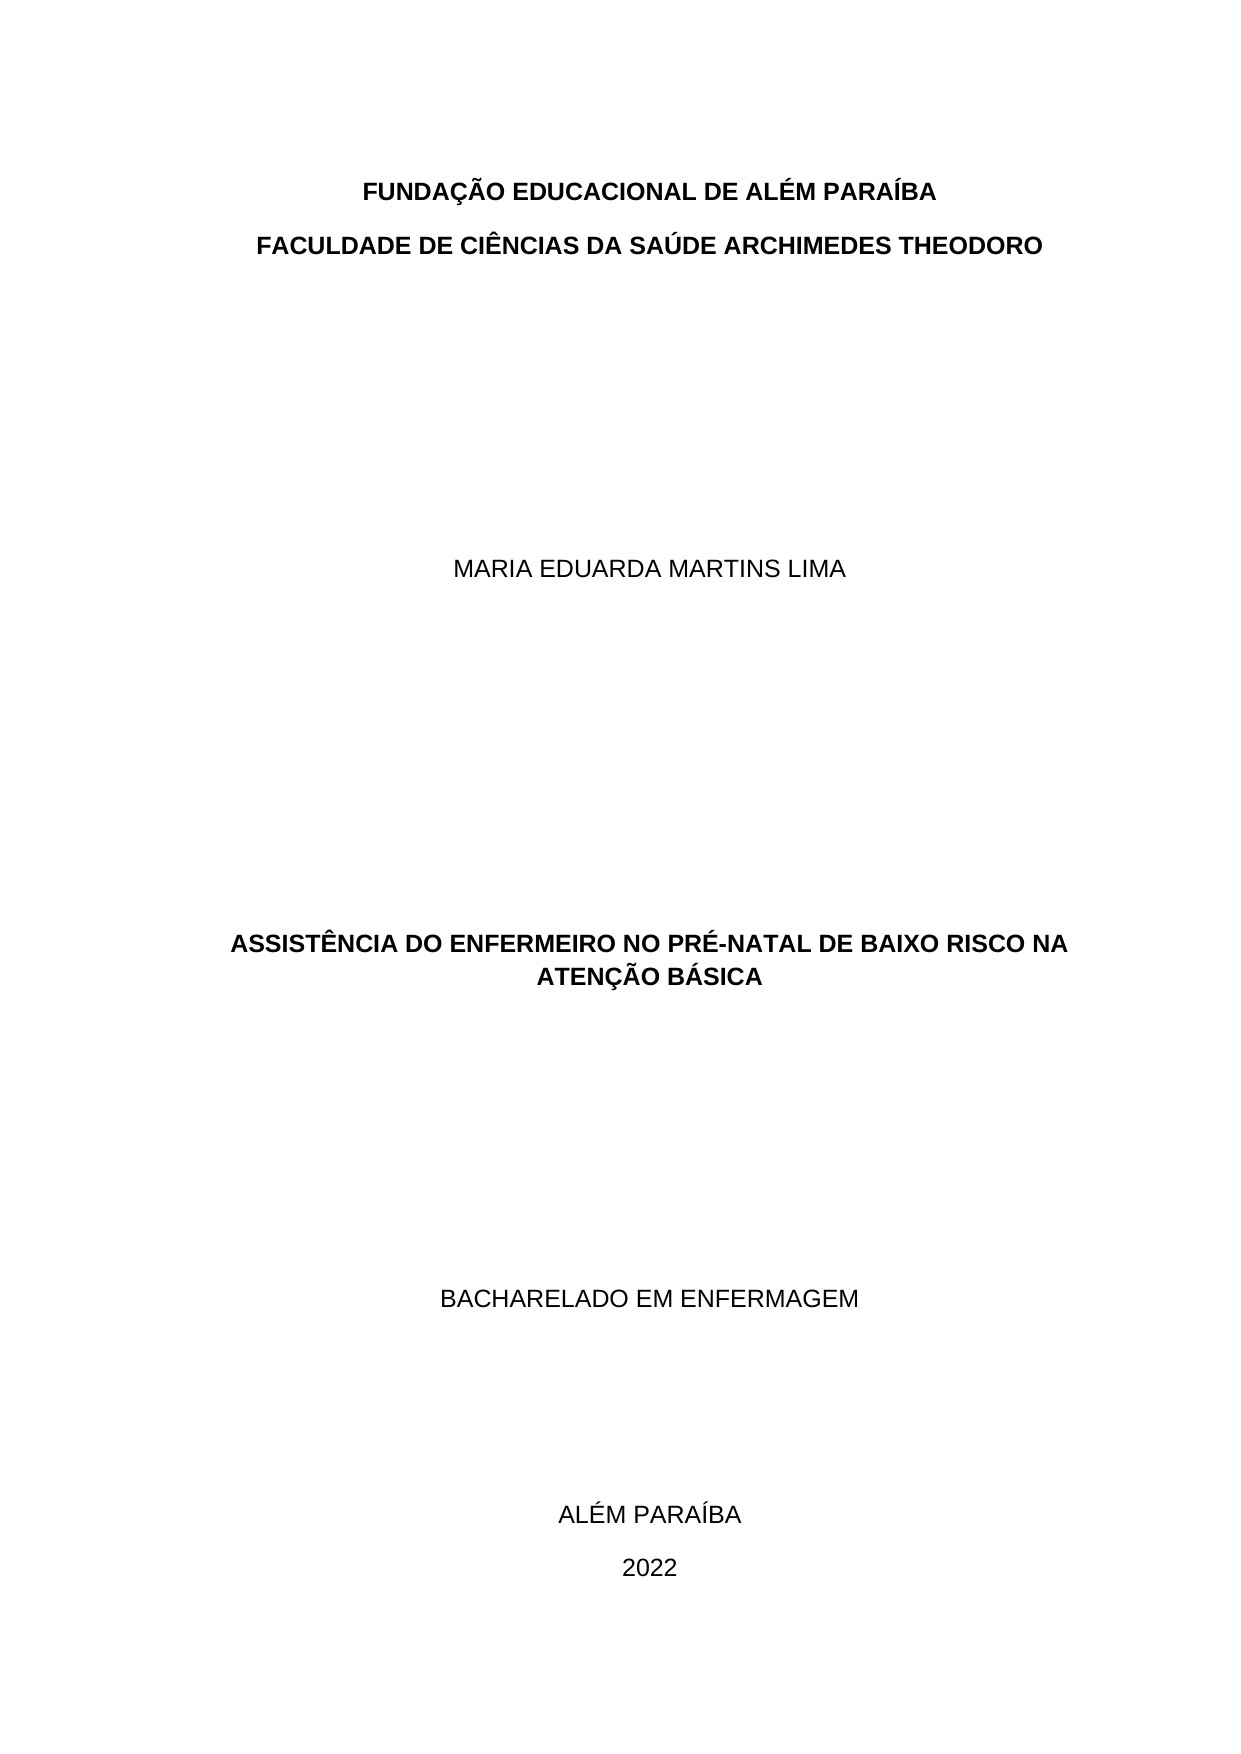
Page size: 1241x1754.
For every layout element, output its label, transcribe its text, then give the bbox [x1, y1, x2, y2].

text MARIA EDUARDA MARTINS LIMA [177, 553, 1122, 582]
text FACULDADE DE CIÊNCIAS DA SAÚDE ARCHIMEDES THEODORO [177, 231, 1122, 260]
text ASSISTÊNCIA DO ENFERMEIRO NO PRÉ-NATAL DE BAIXO RISCO NA ATENÇÃO BÁSICA [177, 929, 1122, 990]
text 2022 [177, 1553, 1122, 1582]
text ALÉM PARAÍBA [177, 1499, 1122, 1528]
text BACHARELADO EM ENFERMAGEM [177, 1284, 1122, 1313]
text FUNDAÇÃO EDUCACIONAL DE ALÉM PARAÍBA [177, 177, 1122, 206]
